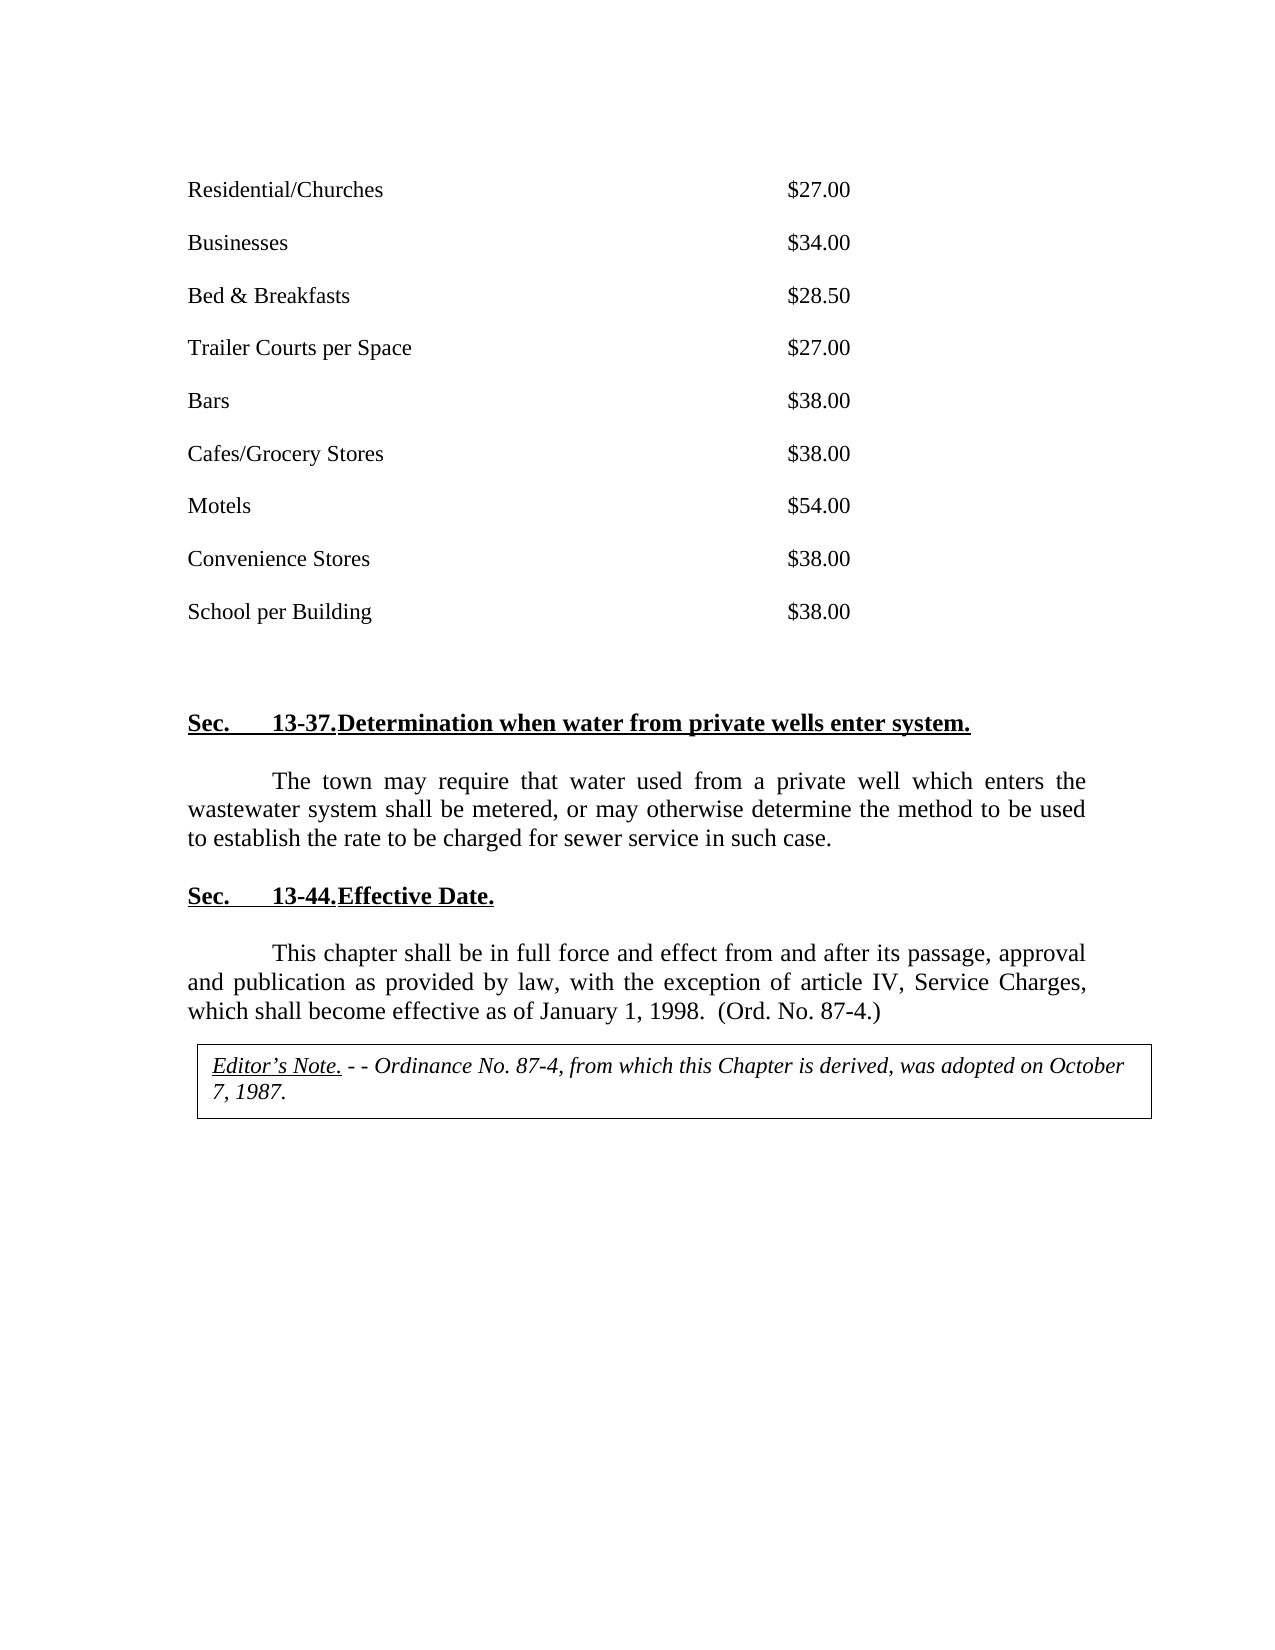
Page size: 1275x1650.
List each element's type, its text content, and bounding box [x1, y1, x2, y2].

text Cafes/Grocery Stores $38.00 [187, 440, 1087, 466]
text School per Building $38.00 [187, 598, 1087, 624]
text Residential/Churches $27.00 [187, 176, 1087, 203]
text This chapter shall be in full force and effect from and after its passage, approval and publication as provided by law, with the exception of article IV, Service Charges, which shall become effective as of January 1, 1998. (Ord. No. 87-4.) [187, 938, 1087, 1024]
text Businesses $34.00 [187, 229, 1087, 255]
text Bars $38.00 [187, 387, 1087, 413]
text Trailer Courts per Space $27.00 [187, 334, 1087, 361]
text Convenience Stores $38.00 [187, 545, 1087, 572]
text Sec. 13-44. Effective Date. [187, 881, 1087, 909]
text Sec. 13-37. Determination when water from private wells enter system. [187, 708, 1087, 737]
text Motels $54.00 [187, 493, 1087, 519]
text The town may require that water used from a private well which enters the wastewater system shall be metered, or may otherwise determine the method to be used to establish the rate to be charged for sewer service in such case. [187, 766, 1087, 852]
text Bed & Breakfasts $28.50 [187, 282, 1087, 308]
